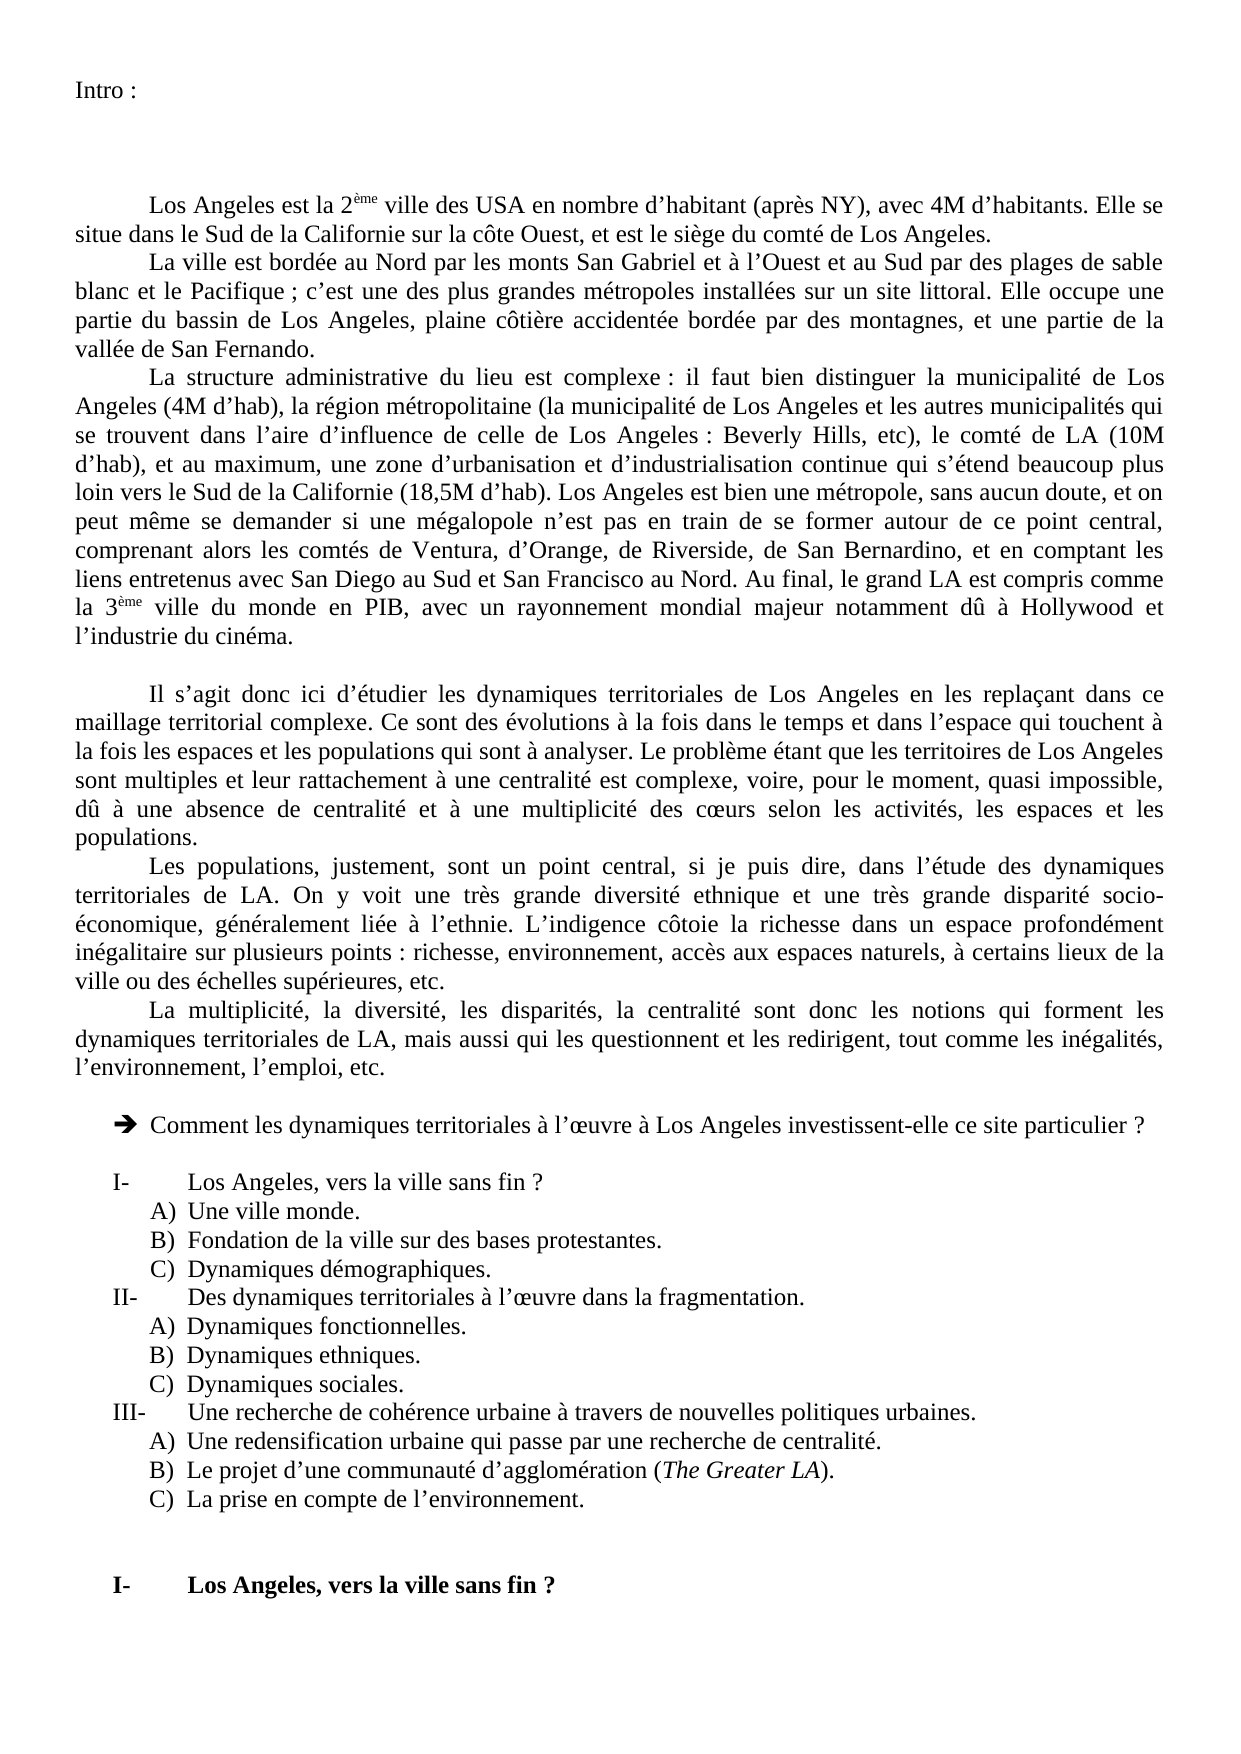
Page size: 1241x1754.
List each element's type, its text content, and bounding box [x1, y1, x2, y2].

list Los Angeles, vers la ville sans fin ? [112, 1167, 1165, 1196]
list Une ville monde. [150, 1196, 1165, 1225]
list Los Angeles, vers la ville sans fin ? [112, 1570, 1165, 1599]
list Dynamiques sociales. [149, 1369, 1165, 1397]
list Dynamiques ethniques. [149, 1340, 1165, 1369]
text Los Angeles est la 2ème ville des USA en nombre d’habitant (après NY), avec 4M d’habitants. Elle se situe dans le Sud de la Californie sur la côte Ouest, et est le siège du comté de Los Angeles. [75, 190, 1165, 247]
text Les populations, justement, sont un point central, si je puis dire, dans l’étude des dynamiques territoriales de LA. On y voit une très grande diversité ethnique et une très grande disparité socio-économique, généralement liée à l’ethnie. L’indigence côtoie la richesse dans un espace profondément inégalitaire sur plusieurs points : richesse, environnement, accès aux espaces naturels, à certains lieux de la ville ou des échelles supérieures, etc. [75, 851, 1165, 995]
text La multiplicité, la diversité, les disparités, la centralité sont donc les notions qui forment les dynamiques territoriales de LA, mais aussi qui les questionnent et les redirigent, tout comme les inégalités, l’environnement, l’emploi, etc. [75, 995, 1165, 1081]
list Fondation de la ville sur des bases protestantes. [150, 1225, 1165, 1254]
text La structure administrative du lieu est complexe : il faut bien distinguer la municipalité de Los Angeles (4M d’hab), la région métropolitaine (la municipalité de Los Angeles et les autres municipalités qui se trouvent dans l’aire d’influence de celle de Los Angeles : Beverly Hills, etc), le comté de LA (10M d’hab), et au maximum, une zone d’urbanisation et d’industrialisation continue qui s’étend beaucoup plus loin vers le Sud de la Californie (18,5M d’hab). Los Angeles est bien une métropole, sans aucun doute, et on peut même se demander si une mégalopole n’est pas en train de se former autour de ce point central, comprenant alors les comtés de Ventura, d’Orange, de Riverside, de San Bernardino, et en comptant les liens entretenus avec San Diego au Sud et San Francisco au Nord. Au final, le grand LA est compris comme la 3ème ville du monde en PIB, avec un rayonnement mondial majeur notamment dû à Hollywood et l’industrie du cinéma. [75, 362, 1165, 650]
text Il s’agit donc ici d’étudier les dynamiques territoriales de Los Angeles en les replaçant dans ce maillage territorial complexe. Ce sont des évolutions à la fois dans le temps et dans l’espace qui touchent à la fois les espaces et les populations qui sont à analyser. Le problème étant que les territoires de Los Angeles sont multiples et leur rattachement à une centralité est complexe, voire, pour le moment, quasi impossible, dû à une absence de centralité et à une multiplicité des cœurs selon les activités, les espaces et les populations. [75, 679, 1165, 851]
list Des dynamiques territoriales à l’œuvre dans la fragmentation. [112, 1282, 1165, 1311]
list Dynamiques fonctionnelles. [149, 1311, 1165, 1340]
list Une redensification urbaine qui passe par une recherche de centralité. [149, 1426, 1165, 1455]
list Le projet d’une communauté d’agglomération (The Greater LA). [149, 1455, 1165, 1484]
list Comment les dynamiques territoriales à l’œuvre à Los Angeles investissent-elle ce site particulier ? [112, 1110, 1165, 1139]
text La ville est bordée au Nord par les monts San Gabriel et à l’Ouest et au Sud par des plages de sable blanc et le Pacifique ; c’est une des plus grandes métropoles installées sur un site littoral. Elle occupe une partie du bassin de Los Angeles, plaine côtière accidentée bordée par des montagnes, et une partie de la vallée de San Fernando. [75, 247, 1165, 362]
list Une recherche de cohérence urbaine à travers de nouvelles politiques urbaines. [112, 1397, 1165, 1426]
list Dynamiques démographiques. [150, 1254, 1165, 1282]
list La prise en compte de l’environnement. [149, 1484, 1165, 1512]
text Intro : [75, 75, 1165, 104]
